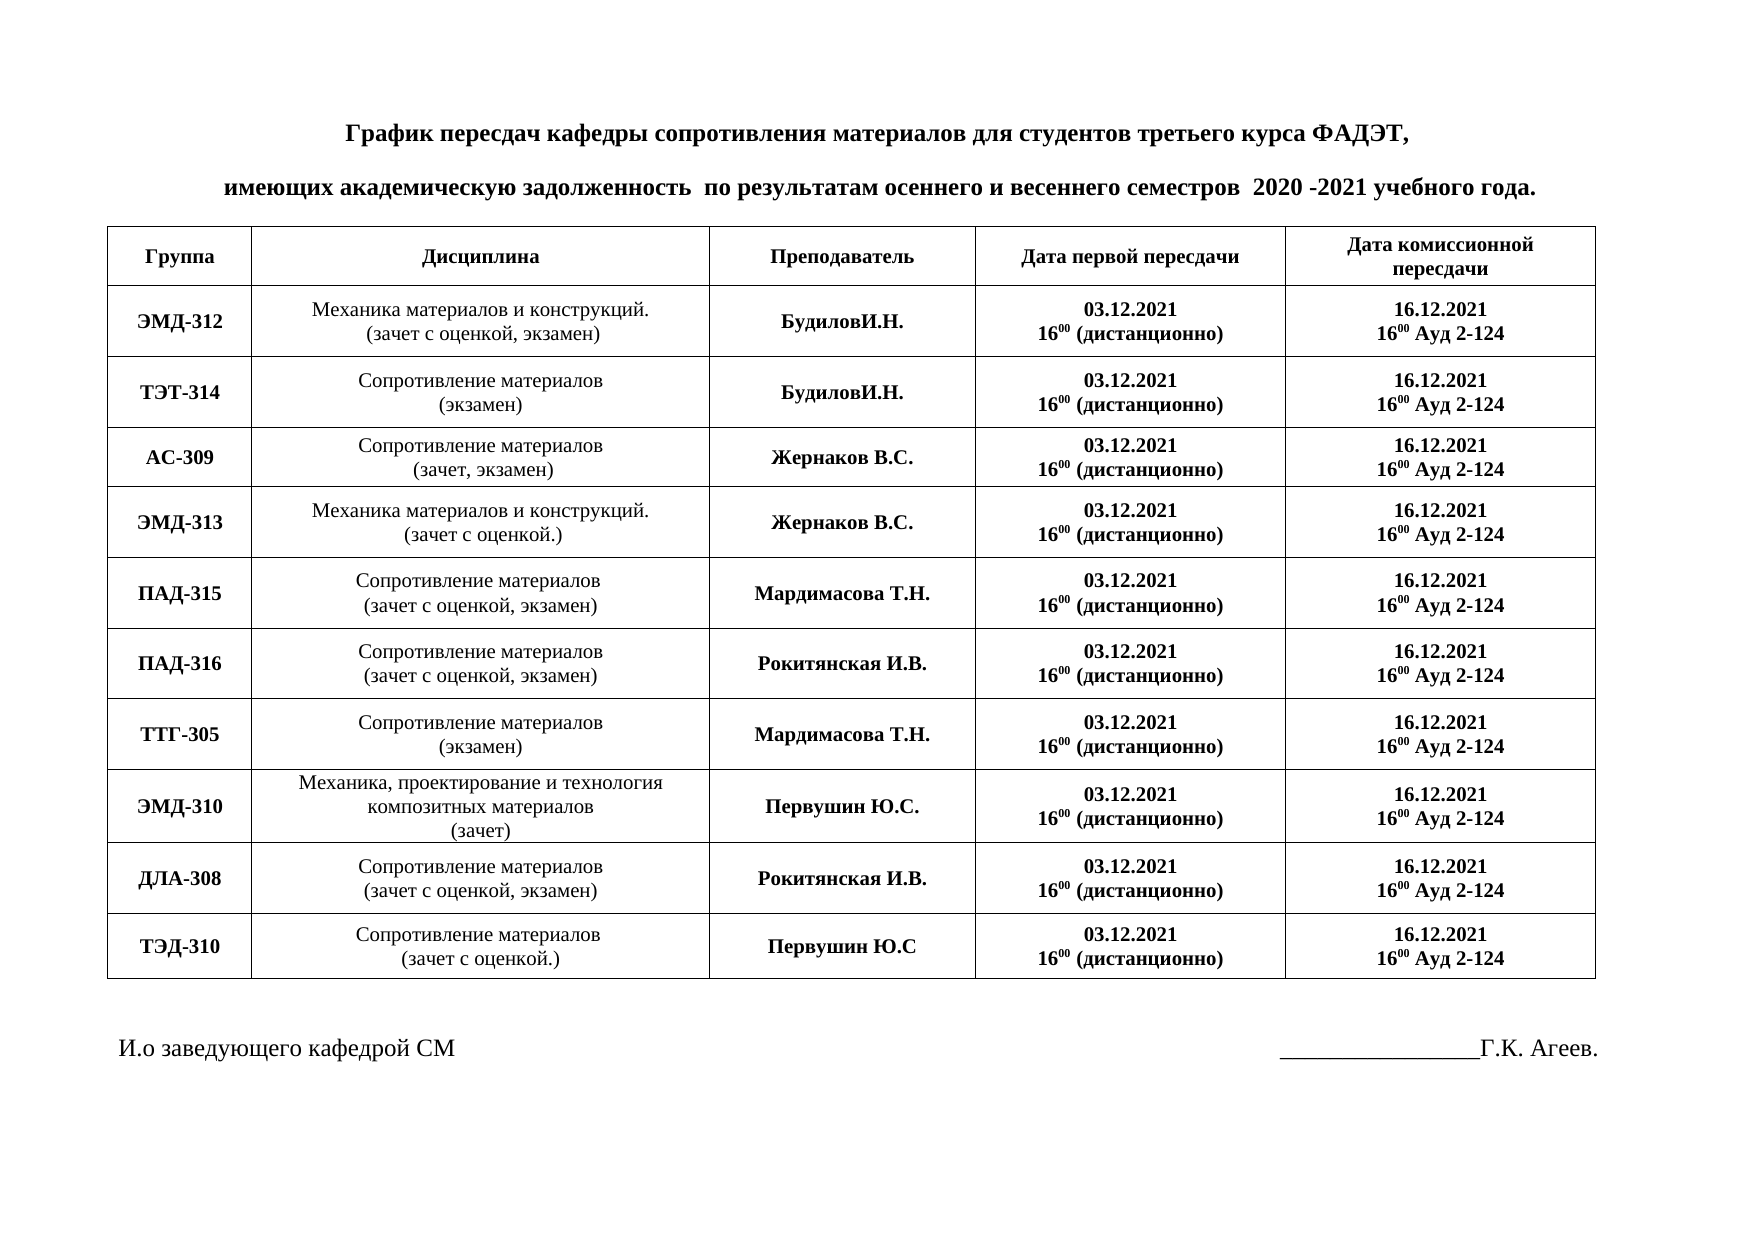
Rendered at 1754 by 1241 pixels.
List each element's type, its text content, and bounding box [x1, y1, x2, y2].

table_cell 03.12.2021 1600 (дистанционно) [976, 629, 1285, 698]
table_cell 03.12.2021 1600 (дистанционно) [976, 914, 1285, 978]
table_cell БудиловИ.Н. [710, 286, 975, 356]
table_cell 16.12.2021 1600 Ауд 2-124 [1286, 558, 1595, 627]
table_cell ДЛА-308 [108, 843, 251, 913]
table_cell Сопротивление материалов (зачет, экзамен) [252, 428, 709, 486]
text График пересдач кафедры сопротивления материалов для студентов третьего курса ФАДЭТ, [118, 118, 1636, 147]
table_cell Сопротивление материалов (зачет с оценкой, экзамен) [252, 629, 709, 698]
table_cell Механика материалов и конструкций. (зачет с оценкой, экзамен) [252, 286, 709, 356]
table_cell 03.12.2021 1600 (дистанционно) [976, 286, 1285, 356]
table_cell ПАД-315 [108, 558, 251, 627]
table_cell Сопротивление материалов (зачет с оценкой, экзамен) [252, 558, 709, 627]
table_cell 16.12.2021 1600 Ауд 2-124 [1286, 699, 1595, 769]
table_cell ЭМД-313 [108, 487, 251, 557]
table_cell Рокитянская И.В. [710, 843, 975, 913]
table_cell 16.12.2021 1600 Ауд 2-124 [1286, 914, 1595, 978]
table_cell ТЭТ-314 [108, 357, 251, 427]
table_cell Мардимасова Т.Н. [710, 699, 975, 769]
table_cell 16.12.2021 1600 Ауд 2-124 [1286, 286, 1595, 356]
table_cell Жернаков В.С. [710, 487, 975, 557]
table_cell ТТГ-305 [108, 699, 251, 769]
table_header Дата первой пересдачи [976, 227, 1285, 285]
table_cell БудиловИ.Н. [710, 357, 975, 427]
table_header Дата комиссионной пересдачи [1286, 227, 1595, 285]
table_cell 16.12.2021 1600 Ауд 2-124 [1286, 487, 1595, 557]
table_cell Механика материалов и конструкций. (зачет с оценкой.) [252, 487, 709, 557]
table_cell 03.12.2021 1600 (дистанционно) [976, 699, 1285, 769]
table_cell Жернаков В.С. [710, 428, 975, 486]
table_cell Мардимасова Т.Н. [710, 558, 975, 627]
table_cell 03.12.2021 1600 (дистанционно) [976, 770, 1285, 842]
table_cell 16.12.2021 1600 Ауд 2-124 [1286, 428, 1595, 486]
table_cell ПАД-316 [108, 629, 251, 698]
table_cell 16.12.2021 1600 Ауд 2-124 [1286, 629, 1595, 698]
table_cell 03.12.2021 1600 (дистанционно) [976, 357, 1285, 427]
table_cell ТЭД-310 [108, 914, 251, 978]
text И.о заведующего кафедрой СМ ________________Г.К. Агеев. [118, 1033, 1636, 1062]
table_cell Механика, проектирование и технология композитных материалов (зачет) [252, 770, 709, 842]
table_cell 16.12.2021 1600 Ауд 2-124 [1286, 357, 1595, 427]
table_cell Первушин Ю.С. [710, 770, 975, 842]
table_cell ЭМД-312 [108, 286, 251, 356]
table_cell Сопротивление материалов (экзамен) [252, 699, 709, 769]
table_header Дисциплина [252, 227, 709, 285]
table_cell Сопротивление материалов (экзамен) [252, 357, 709, 427]
table_cell 16.12.2021 1600 Ауд 2-124 [1286, 843, 1595, 913]
table_cell АС-309 [108, 428, 251, 486]
table_cell 16.12.2021 1600 Ауд 2-124 [1286, 770, 1595, 842]
text имеющих академическую задолженность по результатам осеннего и весеннего семестров 2020 -2021 учебного года. [118, 172, 1636, 201]
table_cell 03.12.2021 1600 (дистанционно) [976, 428, 1285, 486]
table_cell 03.12.2021 1600 (дистанционно) [976, 487, 1285, 557]
table_cell 03.12.2021 1600 (дистанционно) [976, 843, 1285, 913]
table_cell 03.12.2021 1600 (дистанционно) [976, 558, 1285, 627]
table_cell Сопротивление материалов (зачет с оценкой, экзамен) [252, 843, 709, 913]
table_cell Рокитянская И.В. [710, 629, 975, 698]
table_cell Первушин Ю.С [710, 914, 975, 978]
table_header Преподаватель [710, 227, 975, 285]
table_header Группа [108, 227, 251, 285]
table_cell Сопротивление материалов (зачет с оценкой.) [252, 914, 709, 978]
table_cell ЭМД-310 [108, 770, 251, 842]
